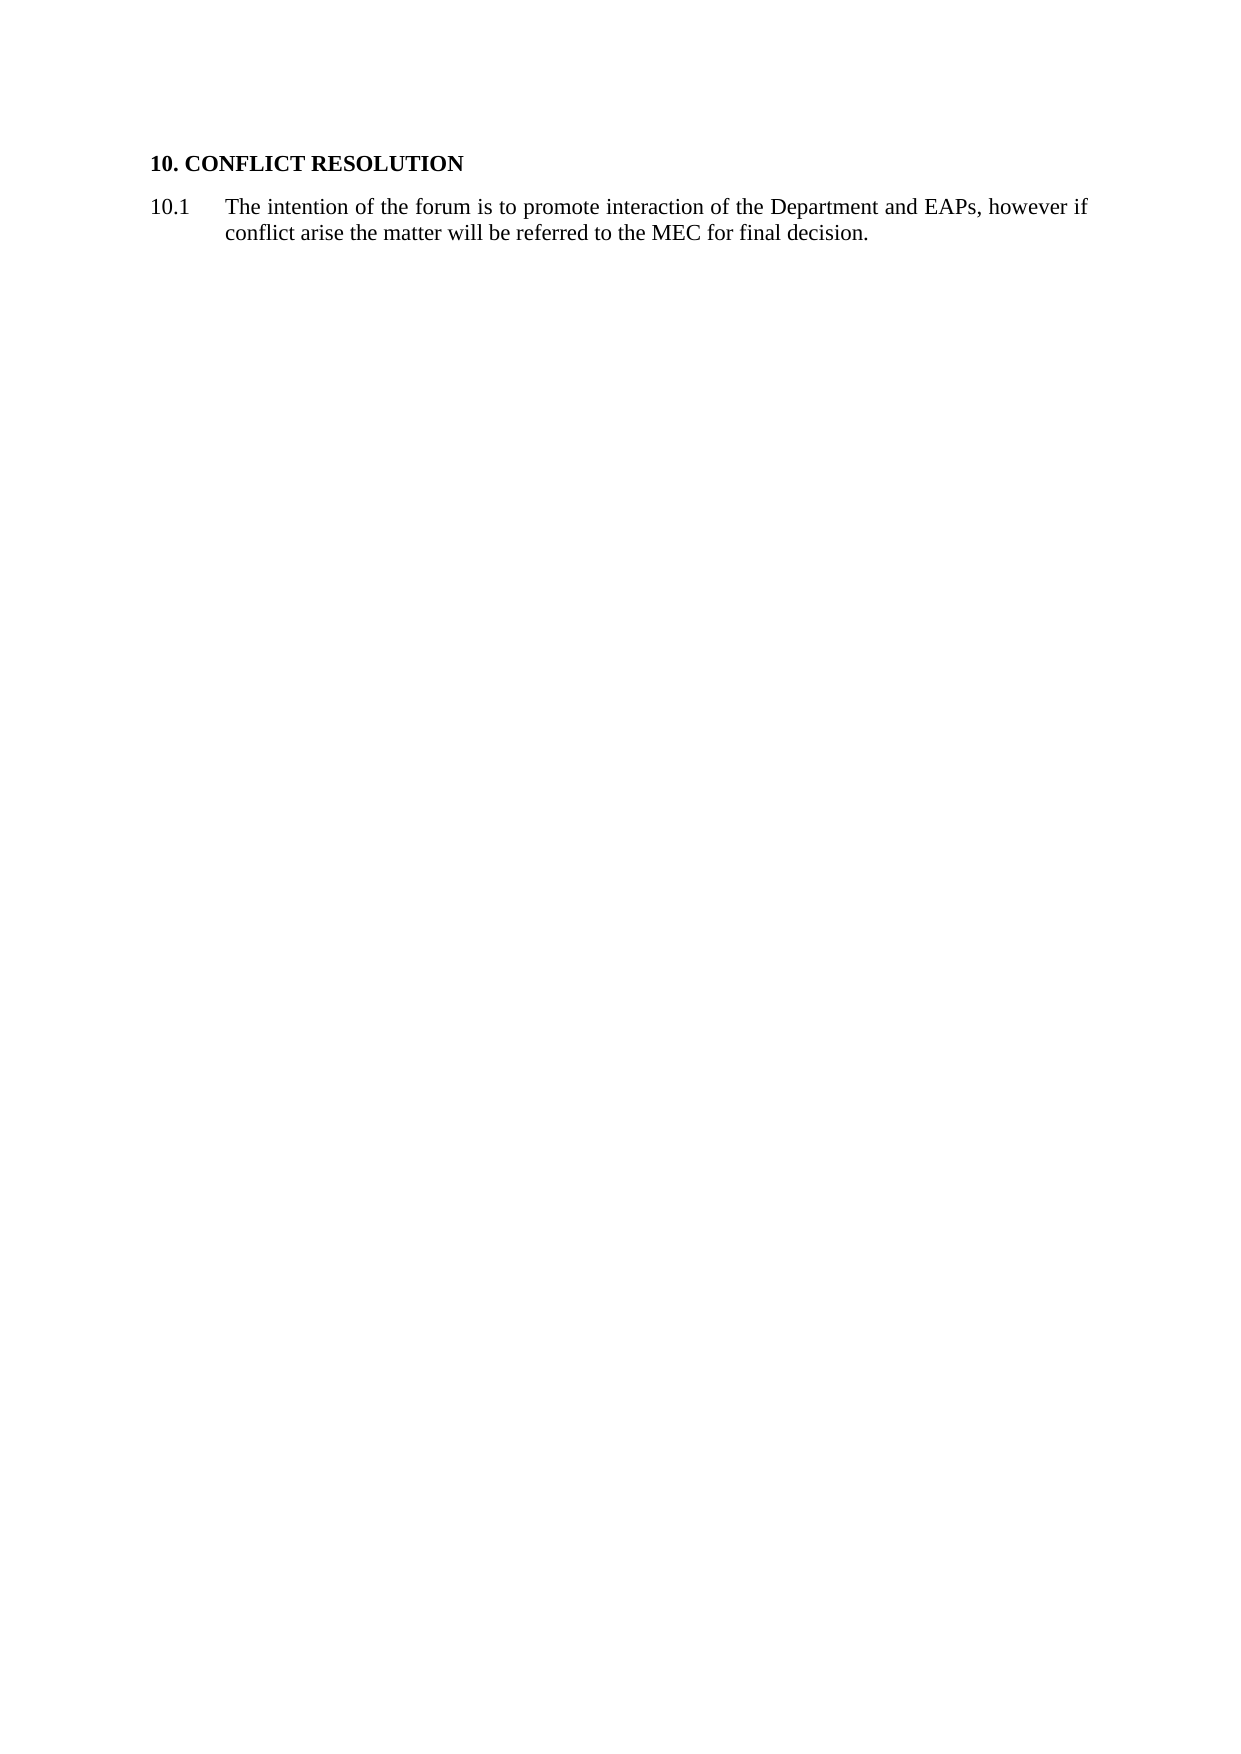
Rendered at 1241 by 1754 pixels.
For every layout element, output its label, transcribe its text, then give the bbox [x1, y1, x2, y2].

text 10.1 The intention of the forum is to promote interaction of the Department and EAPs, however if conflict arise the matter will be referred to the MEC for final decision. [150, 193, 1090, 246]
text 10. CONFLICT RESOLUTION [150, 150, 1090, 176]
